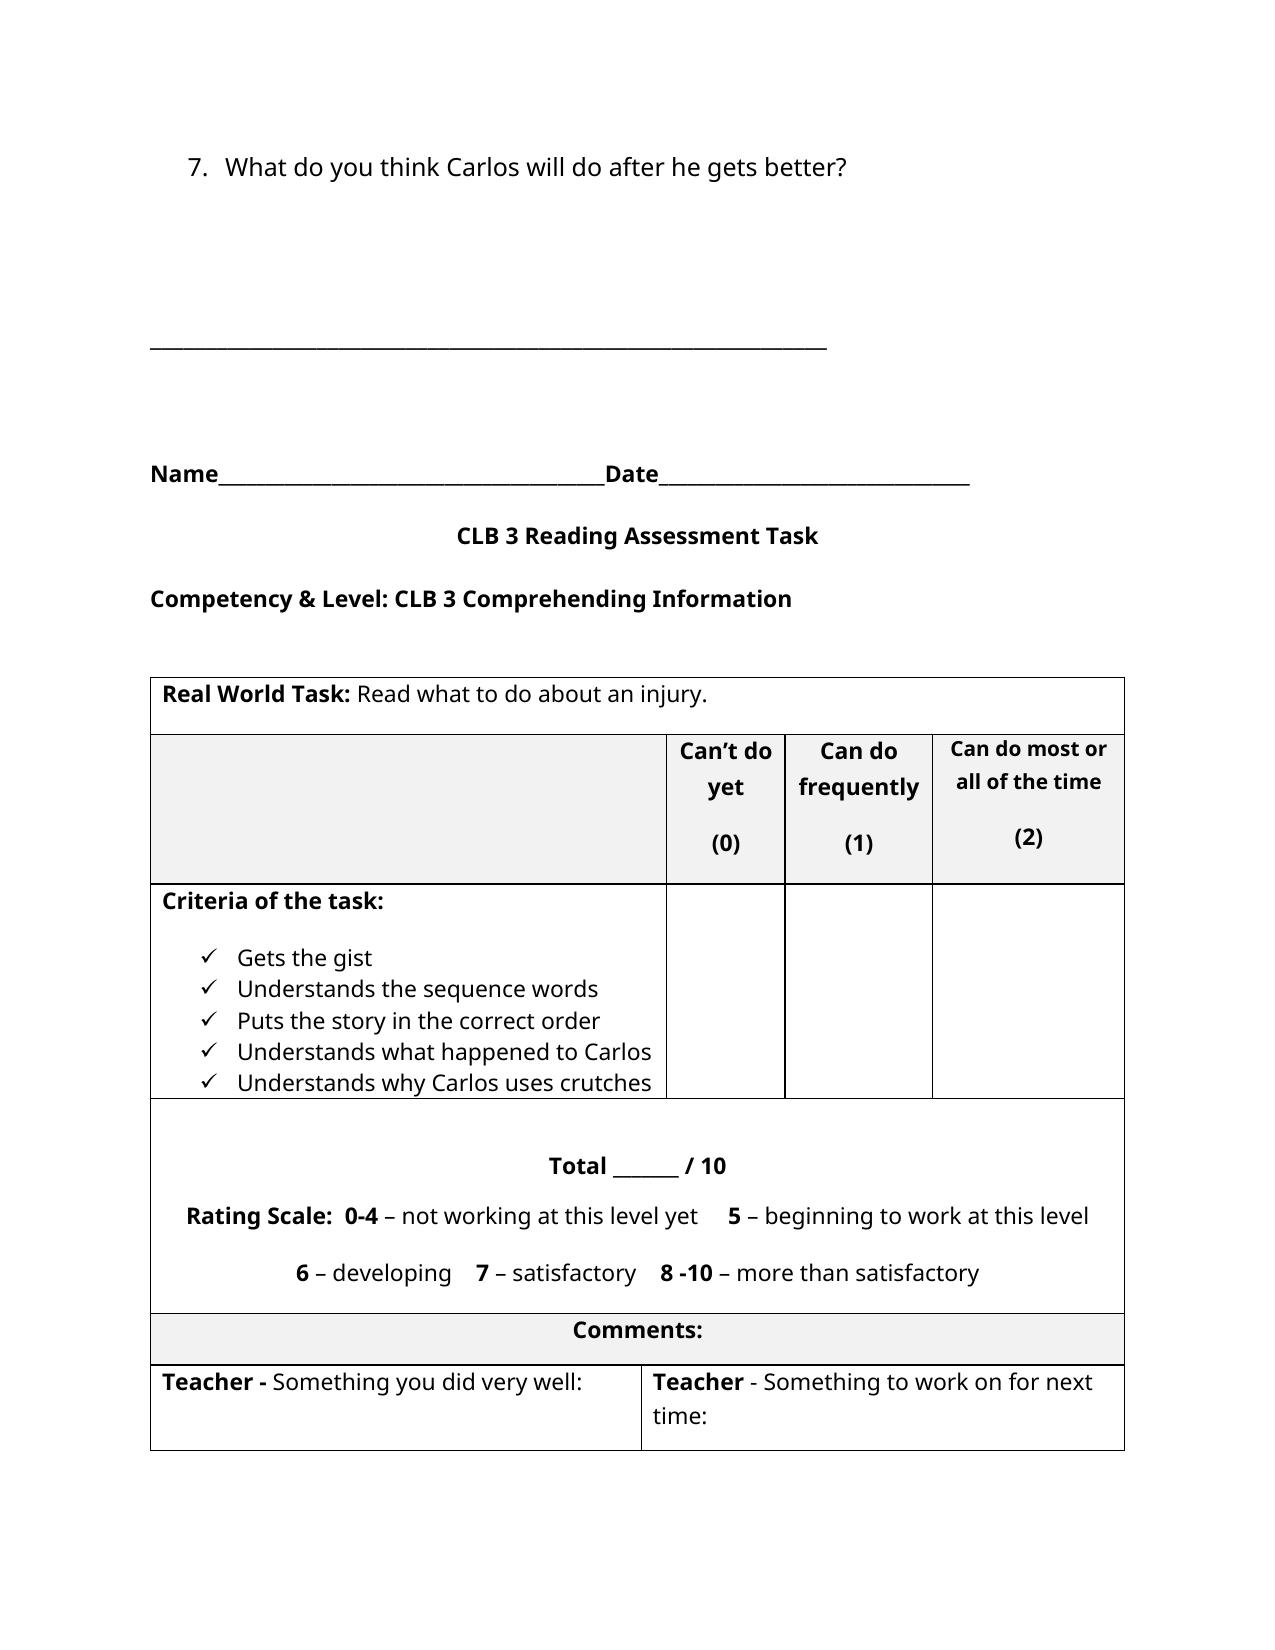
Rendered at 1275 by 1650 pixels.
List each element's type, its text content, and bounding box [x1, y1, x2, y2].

text CLB 3 Reading Assessment Task [150, 520, 1125, 552]
list What do you think Carlos will do after he gets better? [187, 150, 1125, 184]
table_cell Comments: [151, 1314, 1124, 1364]
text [150, 319, 1125, 354]
table_cell [151, 735, 666, 883]
table_header [933, 885, 1124, 1098]
text Name_________________________________________Date_________________________________ [150, 458, 1125, 489]
table_cell Can do most or all of the time (2) [933, 735, 1124, 883]
table_header Criteria of the task: Gets the gist Understands the sequence words Puts the story in the correct order Understands what happened to Carlos Understands why Carlos uses crutches [151, 885, 666, 1098]
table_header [642, 1366, 1124, 1450]
table_header Real World Task: Read what to do about an injury. [151, 678, 1124, 733]
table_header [151, 1366, 641, 1450]
table_cell Can do frequently (1) [786, 735, 932, 883]
table_cell Can’t do yet (0) [667, 735, 784, 883]
table_header [667, 885, 784, 1098]
table_cell Total _______ / 10 Rating Scale: 0-4 – not working at this level yet 5 – beginning to work at this level 6 – developing 7 – satisfactory 8 -10 – more than satisfactory [151, 1099, 1124, 1313]
table_header [786, 885, 932, 1098]
text Competency & Level: CLB 3 Comprehending Information [150, 583, 1125, 614]
